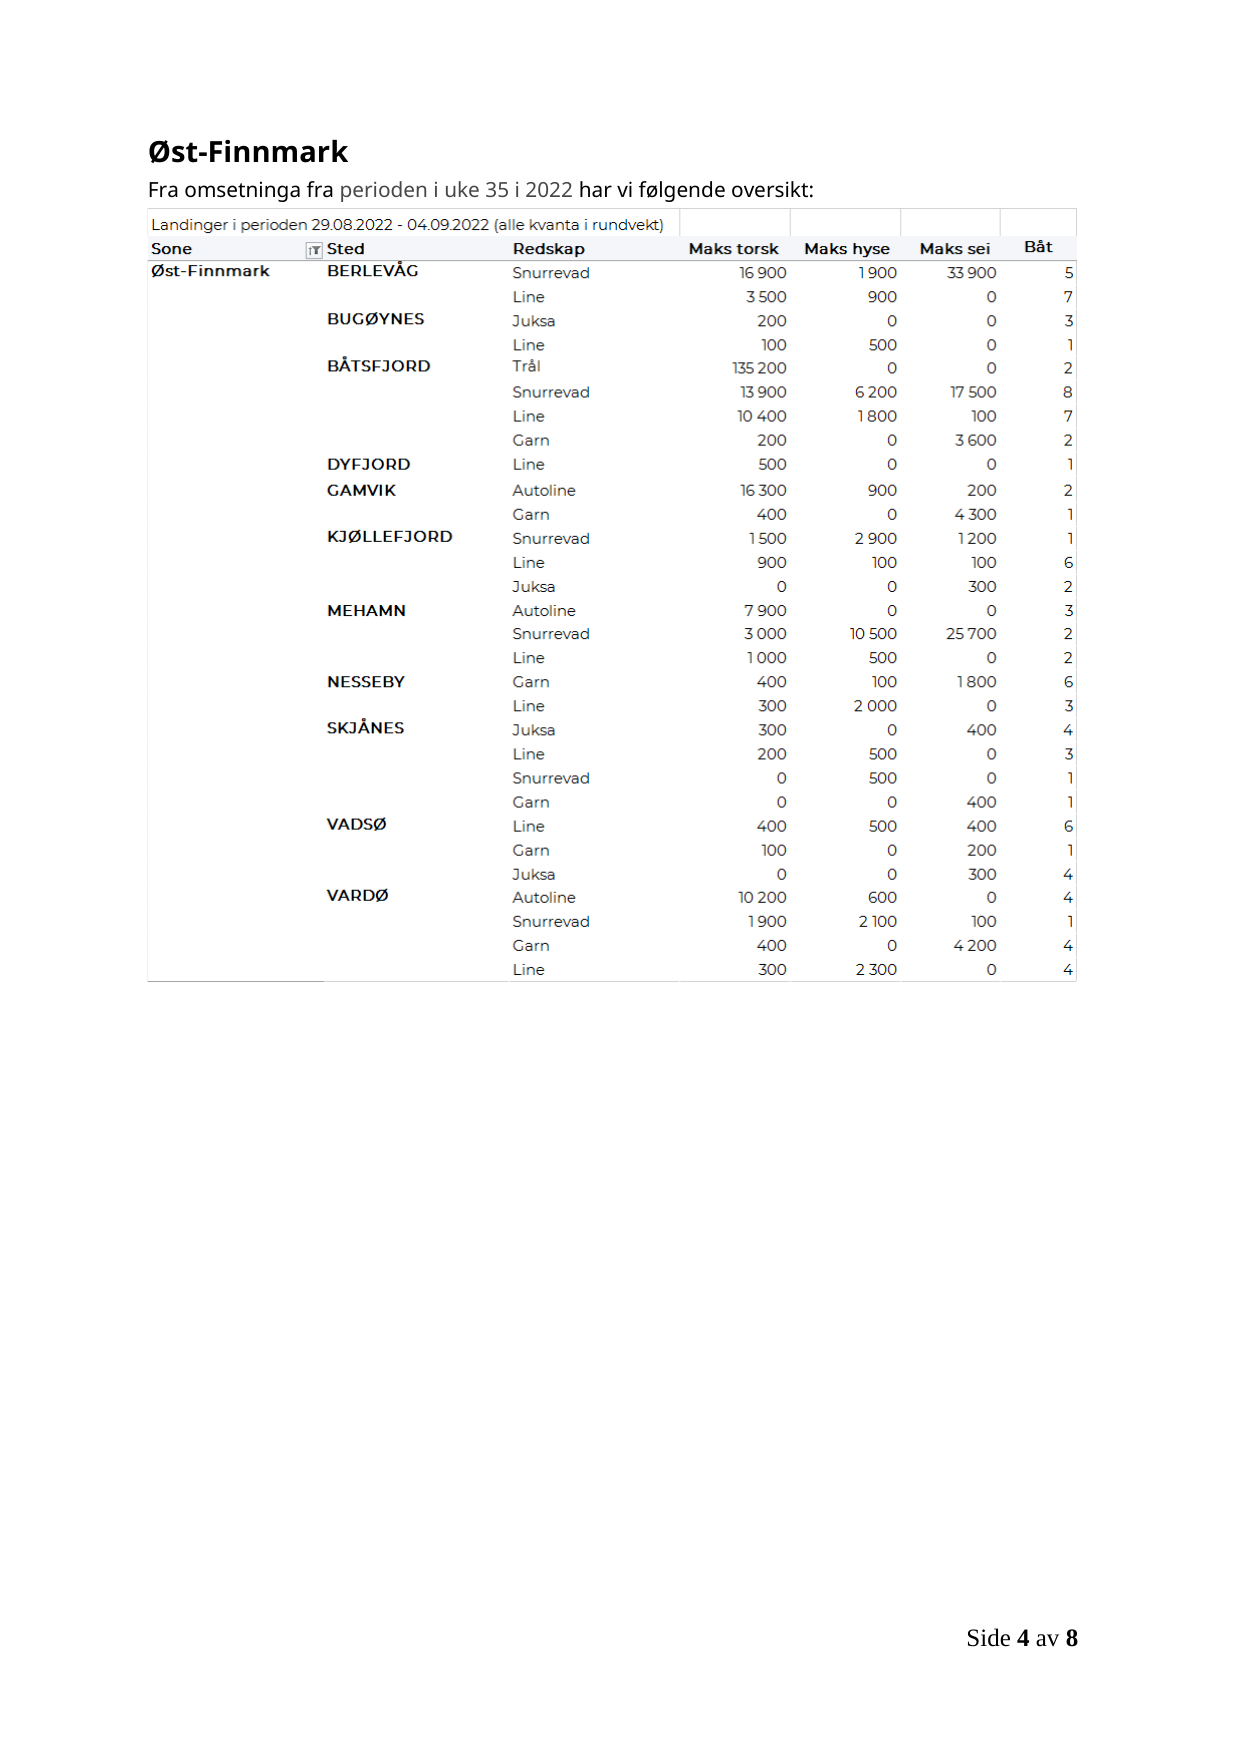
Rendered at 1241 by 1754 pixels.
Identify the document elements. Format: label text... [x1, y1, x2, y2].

text Øst-Finnmark Fra omsetninga fra perioden i uke 35 i 2022 har vi følgende oversikt: [148, 131, 1078, 208]
picture [147, 208, 1078, 983]
